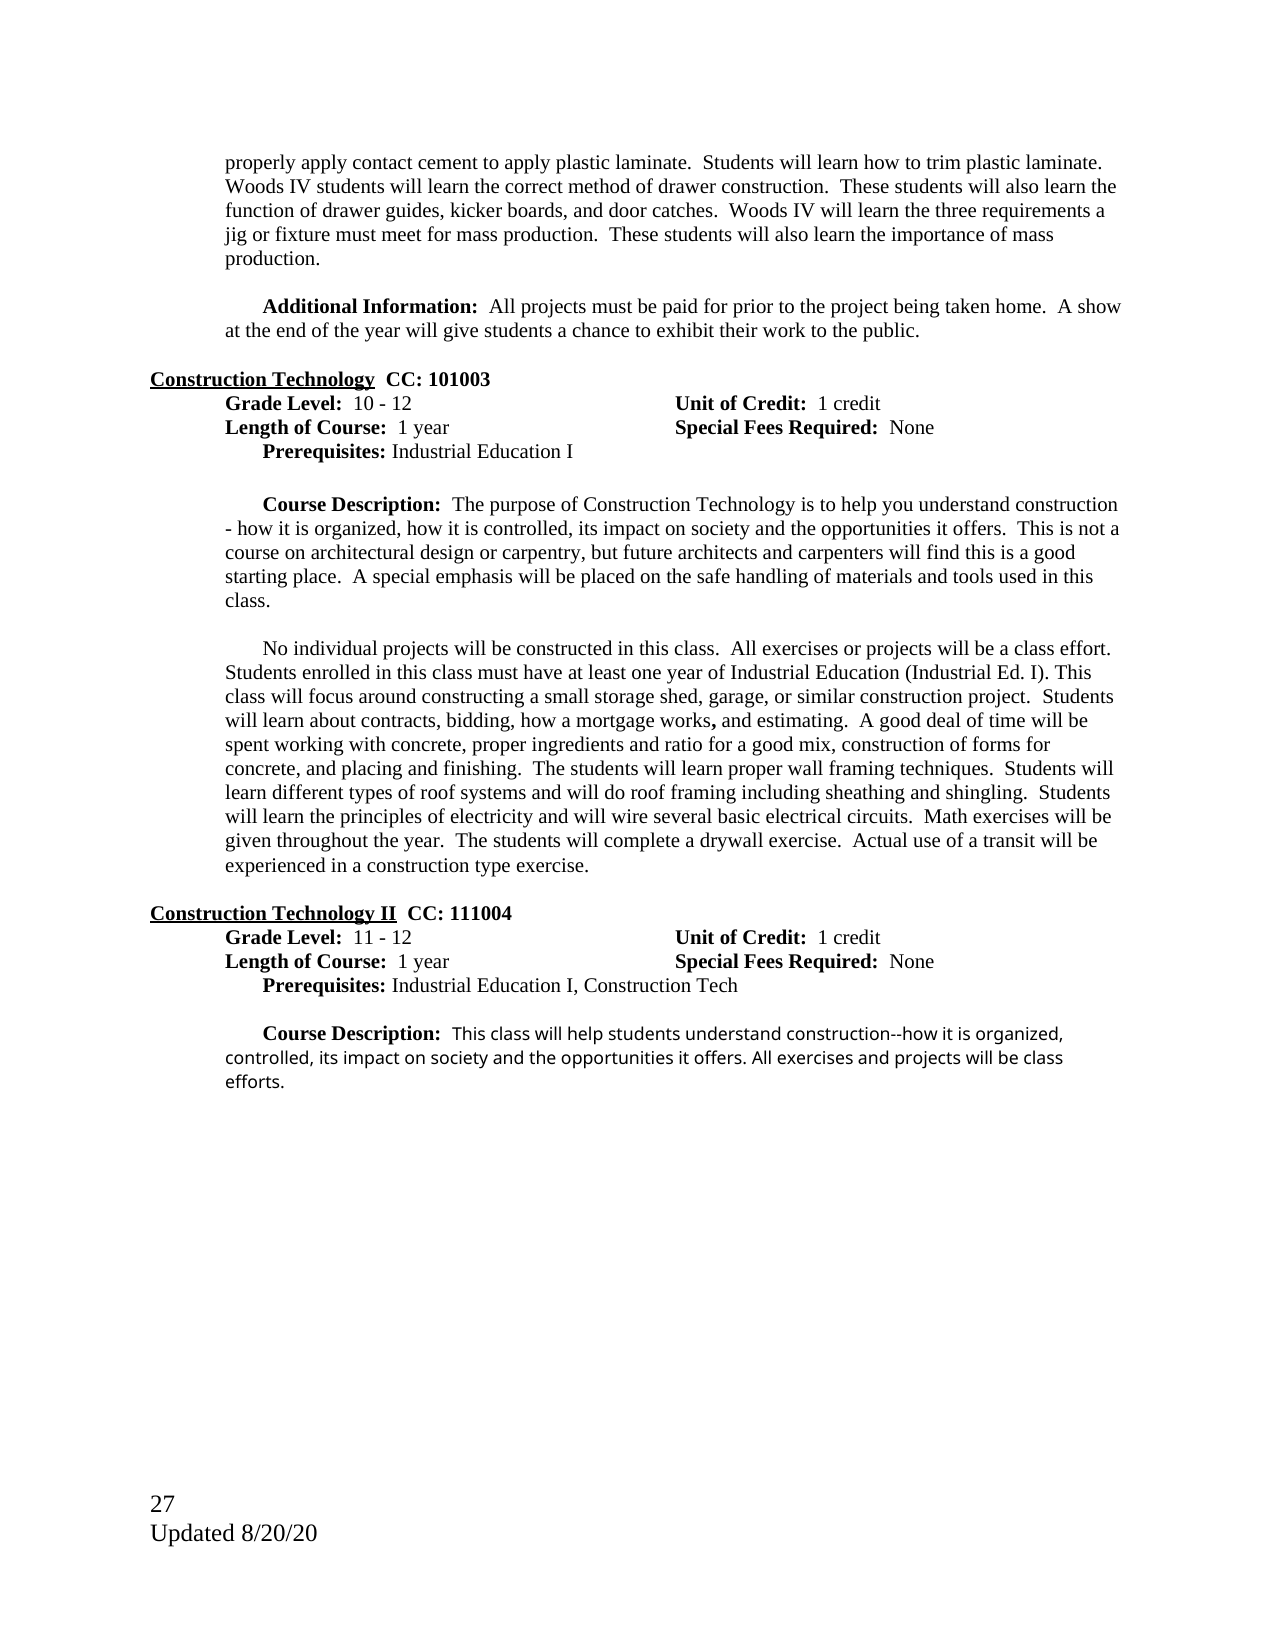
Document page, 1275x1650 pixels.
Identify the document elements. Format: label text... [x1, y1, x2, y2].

text Prerequisites: Industrial Education I, Construction Tech [225, 973, 1125, 997]
text Length of Course: 1 year Special Fees Required: None [225, 415, 1125, 439]
text Prerequisites: Industrial Education I [225, 439, 1125, 463]
text Construction Technology CC: 101003 [150, 367, 1125, 391]
text Grade Level: 10 - 12 Unit of Credit: 1 credit [225, 391, 1125, 415]
text No individual projects will be constructed in this class. All exercises or projects will be a class effort. Students enrolled in this class must have at least one year of Industrial Education (Industrial Ed. I). This class will focus around constructing a small storage shed, garage, or similar construction project. Students will learn about contracts, bidding, how a mortgage works, and estimating. A good deal of time will be spent working with concrete, proper ingredients and ratio for a good mix, construction of forms for concrete, and placing and finishing. The students will learn proper wall framing techniques. Students will learn different types of roof systems and will do roof framing including sheathing and shingling. Students will learn the principles of electricity and will wire several basic electrical circuits. Math exercises will be given throughout the year. The students will complete a drywall exercise. Actual use of a transit will be experienced in a construction type exercise. [225, 636, 1125, 877]
text Additional Information: All projects must be paid for prior to the project being taken home. A show at the end of the year will give students a chance to exhibit their work to the public. [225, 294, 1125, 342]
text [225, 150, 1125, 270]
text Course Description: This class will help students understand construction--how it is organized, controlled, its impact on society and the opportunities it offers. All exercises and projects will be class efforts. [285, 1021, 1125, 1094]
text Length of Course: 1 year Special Fees Required: None [225, 949, 1125, 973]
text Construction Technology II CC: 111004 [150, 901, 1125, 925]
text Grade Level: 11 - 12 Unit of Credit: 1 credit [225, 925, 1125, 949]
text Course Description: The purpose of Construction Technology is to help you understand construction - how it is organized, how it is controlled, its impact on society and the opportunities it offers. This is not a course on architectural design or carpentry, but future architects and carpenters will find this is a good starting place. A special emphasis will be placed on the safe handling of materials and tools used in this class. [225, 492, 1125, 612]
